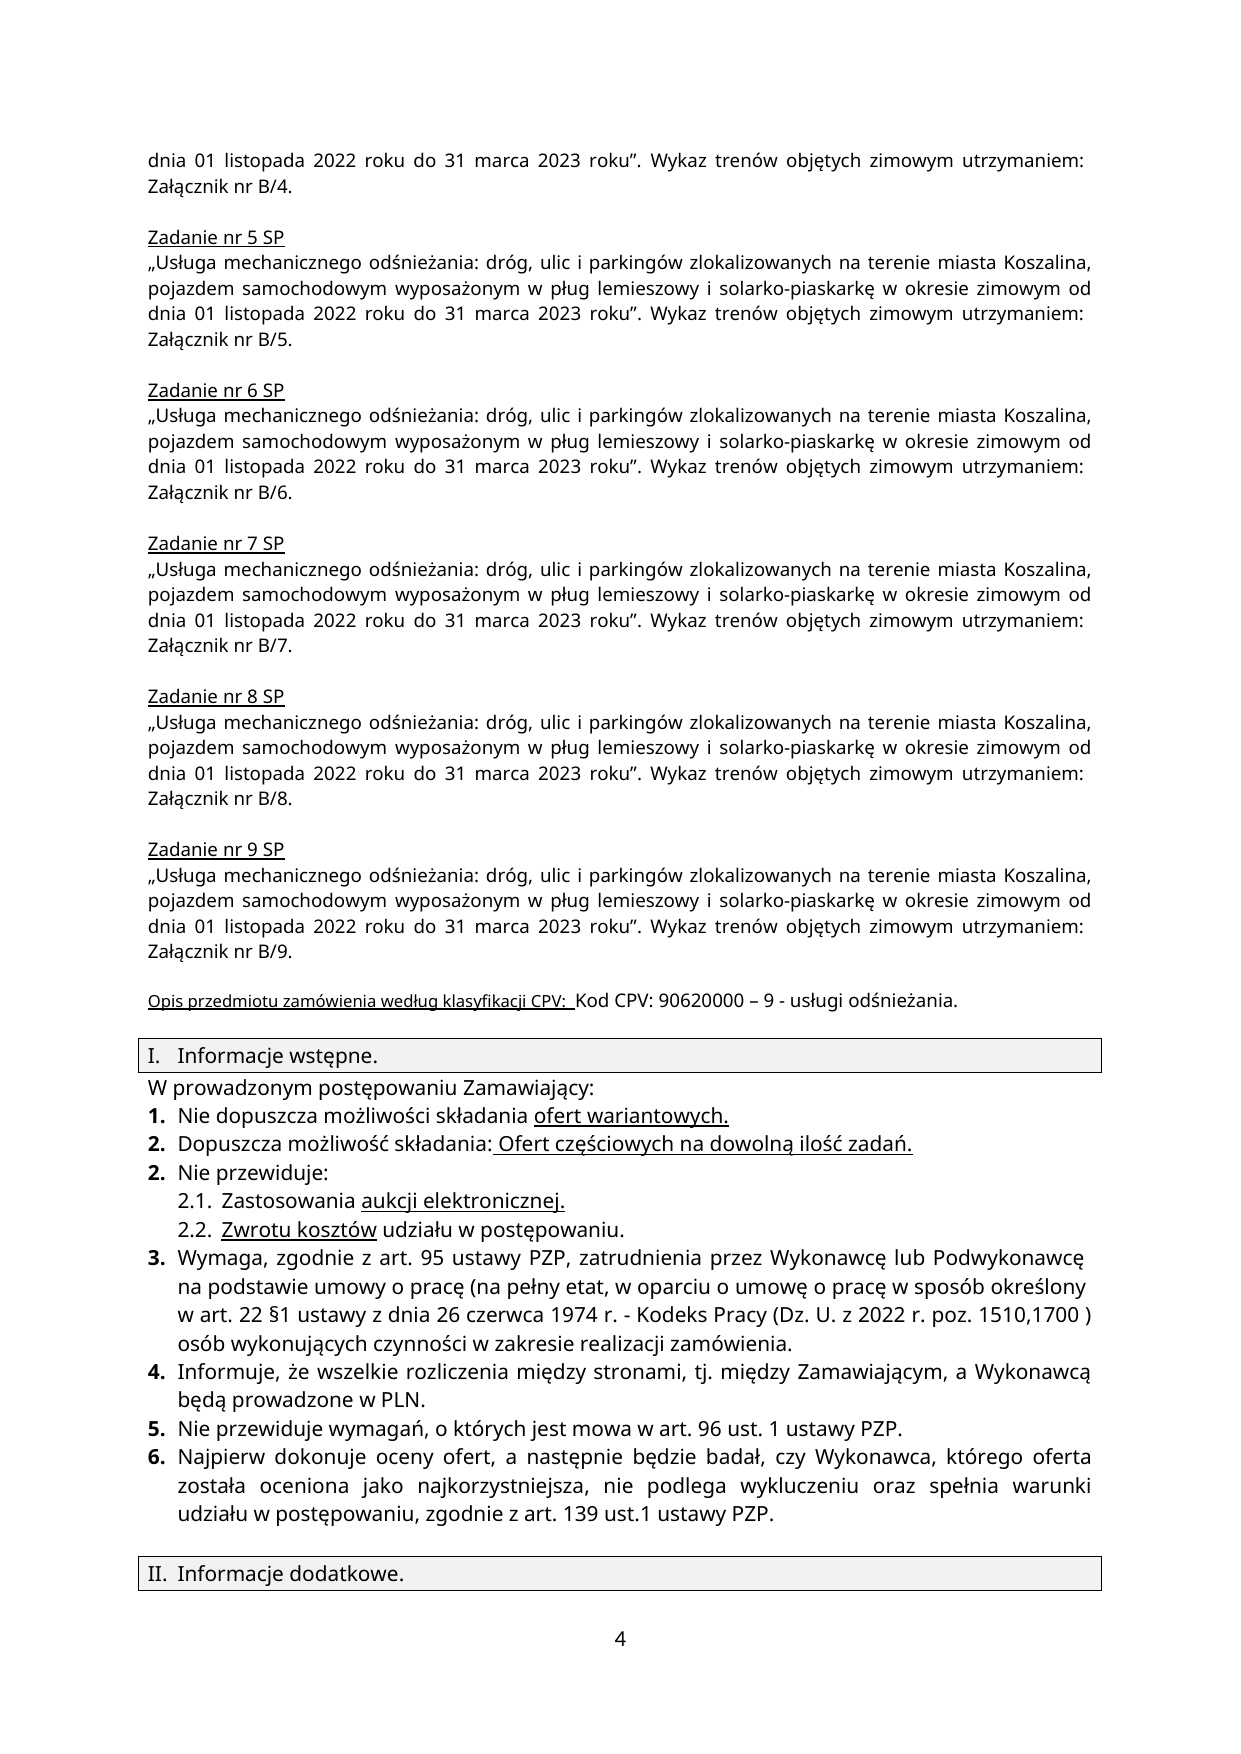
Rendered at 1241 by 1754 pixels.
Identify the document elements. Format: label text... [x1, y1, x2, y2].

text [148, 148, 1093, 199]
text Zadanie nr 5 SP [148, 224, 1093, 250]
list Najpierw dokonuje oceny ofert, a następnie będzie badał, czy Wykonawca, którego oferta została oceniona jako najkorzystniejsza, nie podlega wykluczeniu oraz spełnia warunki udziału w postępowaniu, zgodnie z art. 139 ust.1 ustawy PZP. [148, 1442, 1093, 1528]
list Zastosowania aukcji elektronicznej. [177, 1186, 1093, 1215]
list Wymaga, zgodnie z art. 95 ustawy PZP, zatrudnienia przez Wykonawcę lub Podwykonawcę na podstawie umowy o pracę (na pełny etat, w oparciu o umowę o pracę w sposób określony w art. 22 §1 ustawy z dnia 26 czerwca 1974 r. - Kodeks Pracy (Dz. U. z 2022 r. poz. 1510,1700 ) osób wykonujących czynności w zakresie realizacji zamówienia. [148, 1243, 1093, 1357]
list Zwrotu kosztów udziału w postępowaniu. [177, 1215, 1093, 1243]
text Zadanie nr 9 SP [148, 837, 1093, 862]
list Informacje wstępne. [139, 1039, 1101, 1072]
list Nie przewiduje: [148, 1158, 1093, 1186]
list Informuje, że wszelkie rozliczenia między stronami, tj. między Zamawiającym, a Wykonawcą będą prowadzone w PLN. [148, 1357, 1093, 1414]
text Opis przedmiotu zamówienia według klasyfikacji CPV: Kod CPV: 90620000 – 9 - usługi odśnieżania. [148, 987, 1093, 1012]
text „Usługa mechanicznego odśnieżania: dróg, ulic i parkingów zlokalizowanych na terenie miasta Koszalina, pojazdem samochodowym wyposażonym w pług lemieszowy i solarko-piaskarkę w okresie zimowym od dnia 01 listopada 2022 roku do 31 marca 2023 roku”. Wykaz trenów objętych zimowym utrzymaniem: Załącznik nr B/6. [148, 403, 1093, 505]
text „Usługa mechanicznego odśnieżania: dróg, ulic i parkingów zlokalizowanych na terenie miasta Koszalina, pojazdem samochodowym wyposażonym w pług lemieszowy i solarko-piaskarkę w okresie zimowym od dnia 01 listopada 2022 roku do 31 marca 2023 roku”. Wykaz trenów objętych zimowym utrzymaniem: Załącznik nr B/9. [148, 862, 1093, 964]
text Zadanie nr 8 SP [148, 683, 1093, 709]
list Nie dopuszcza możliwości składania ofert wariantowych. [148, 1101, 1093, 1129]
text Zadanie nr 6 SP [148, 377, 1093, 403]
list Informacje dodatkowe. [139, 1557, 1101, 1590]
text W prowadzonym postępowaniu Zamawiający: [148, 1073, 1093, 1101]
text „Usługa mechanicznego odśnieżania: dróg, ulic i parkingów zlokalizowanych na terenie miasta Koszalina, pojazdem samochodowym wyposażonym w pług lemieszowy i solarko-piaskarkę w okresie zimowym od dnia 01 listopada 2022 roku do 31 marca 2023 roku”. Wykaz trenów objętych zimowym utrzymaniem: Załącznik nr B/7. [148, 556, 1093, 658]
text „Usługa mechanicznego odśnieżania: dróg, ulic i parkingów zlokalizowanych na terenie miasta Koszalina, pojazdem samochodowym wyposażonym w pług lemieszowy i solarko-piaskarkę w okresie zimowym od dnia 01 listopada 2022 roku do 31 marca 2023 roku”. Wykaz trenów objętych zimowym utrzymaniem: Załącznik nr B/8. [148, 709, 1093, 811]
list Dopuszcza możliwość składania: Ofert częściowych na dowolną ilość zadań. [148, 1129, 1093, 1158]
text „Usługa mechanicznego odśnieżania: dróg, ulic i parkingów zlokalizowanych na terenie miasta Koszalina, pojazdem samochodowym wyposażonym w pług lemieszowy i solarko-piaskarkę w okresie zimowym od dnia 01 listopada 2022 roku do 31 marca 2023 roku”. Wykaz trenów objętych zimowym utrzymaniem: Załącznik nr B/5. [148, 250, 1093, 352]
list Nie przewiduje wymagań, o których jest mowa w art. 96 ust. 1 ustawy PZP. [148, 1414, 1093, 1442]
text Zadanie nr 7 SP [148, 530, 1093, 556]
